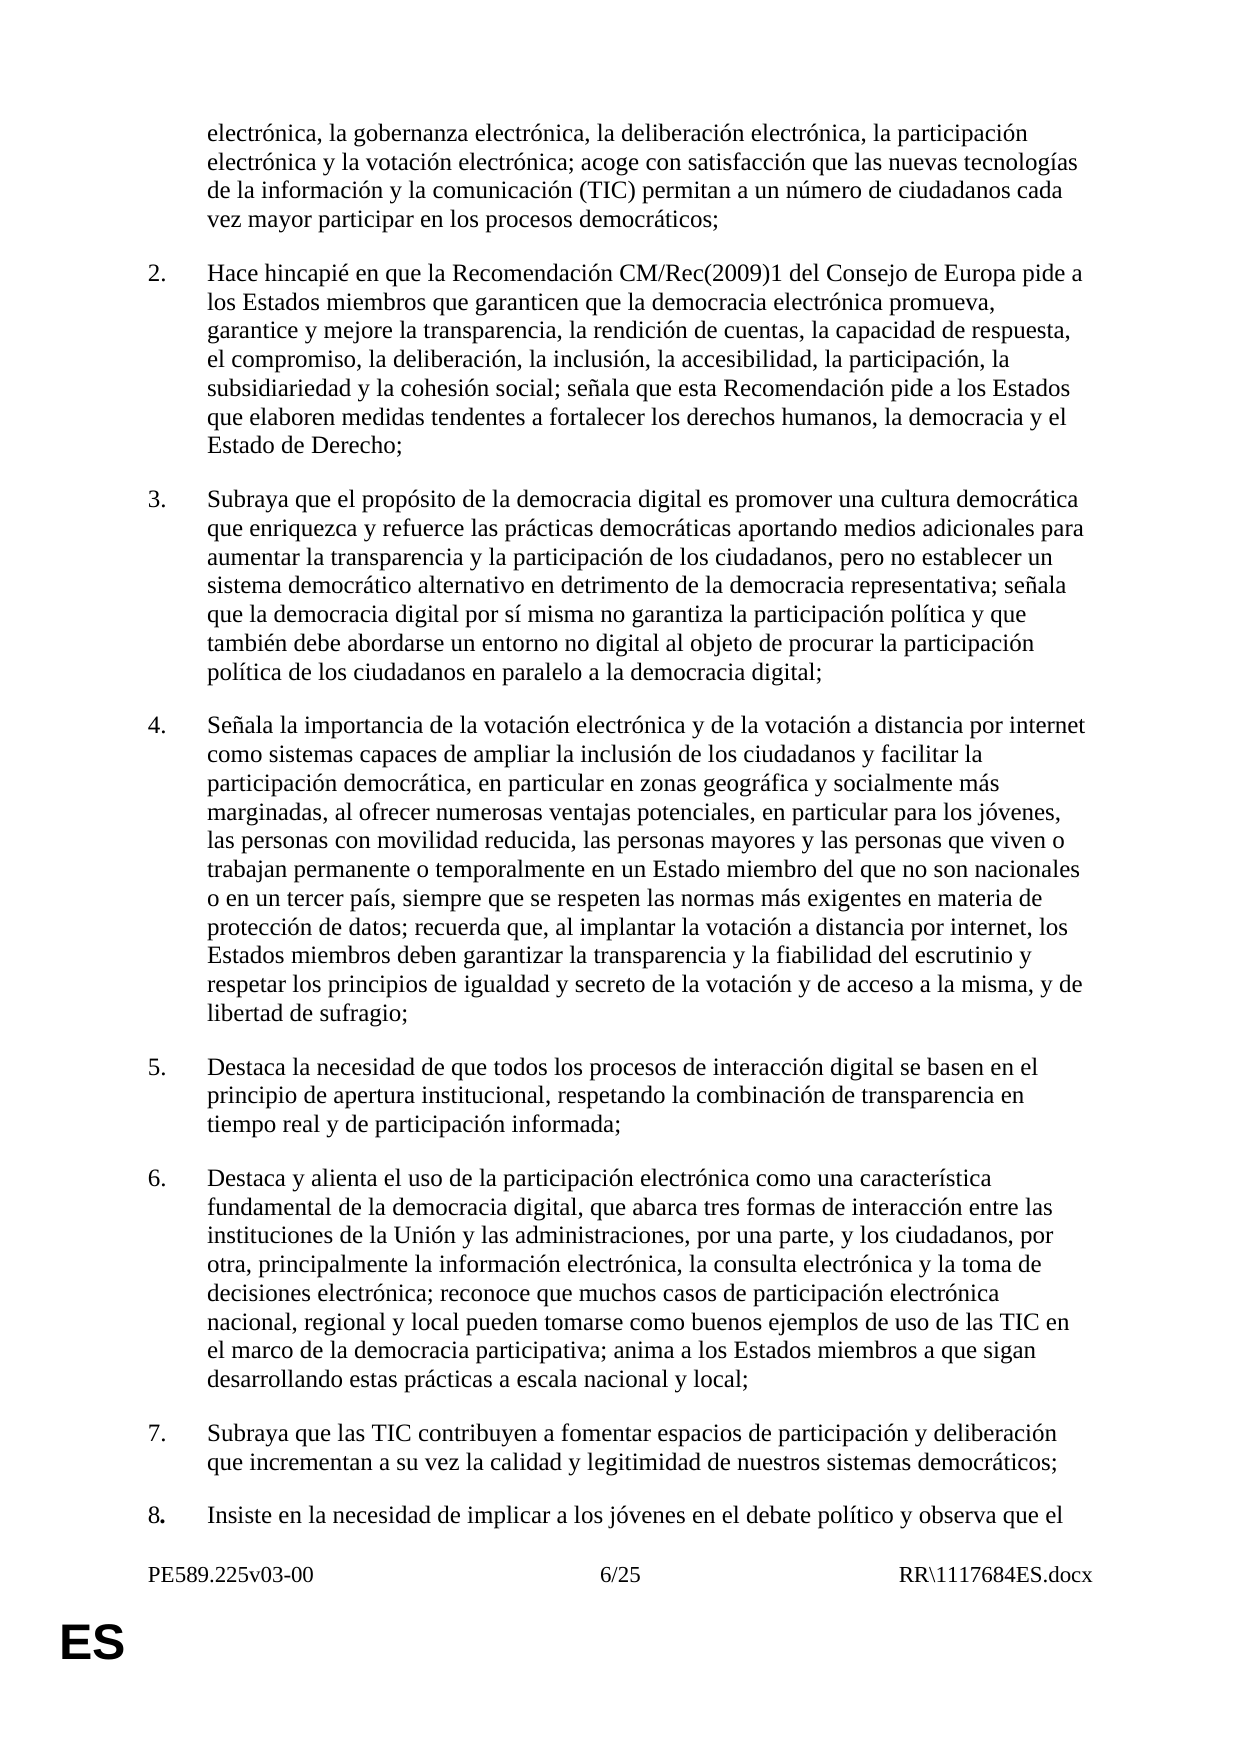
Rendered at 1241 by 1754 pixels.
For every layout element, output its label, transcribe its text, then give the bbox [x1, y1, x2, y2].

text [148, 1501, 1092, 1529]
text 2. Hace hincapié en que la Recomendación CM/Rec(2009)1 del Consejo de Europa pide a los Estados miembros que garanticen que la democracia electrónica promueva, garantice y mejore la transparencia, la rendición de cuentas, la capacidad de respuesta, el compromiso, la deliberación, la inclusión, la accesibilidad, la participación, la subsidiariedad y la cohesión social; señala que esta Recomendación pide a los Estados que elaboren medidas tendentes a fortalecer los derechos humanos, la democracia y el Estado de Derecho; [148, 258, 1092, 459]
text 4. Señala la importancia de la votación electrónica y de la votación a distancia por internet como sistemas capaces de ampliar la inclusión de los ciudadanos y facilitar la participación democrática, en particular en zonas geográfica y socialmente más marginadas, al ofrecer numerosas ventajas potenciales, en particular para los jóvenes, las personas con movilidad reducida, las personas mayores y las personas que viven o trabajan permanente o temporalmente en un Estado miembro del que no son nacionales o en un tercer país, siempre que se respeten las normas más exigentes en materia de protección de datos; recuerda que, al implantar la votación a distancia por internet, los Estados miembros deben garantizar la transparencia y la fiabilidad del escrutinio y respetar los principios de igualdad y secreto de la votación y de acceso a la misma, y de libertad de sufragio; [148, 711, 1092, 1027]
text 7. Subraya que las TIC contribuyen a fomentar espacios de participación y deliberación que incrementan a su vez la calidad y legitimidad de nuestros sistemas democráticos; [148, 1418, 1092, 1476]
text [148, 118, 1092, 233]
text 5. Destaca la necesidad de que todos los procesos de interacción digital se basen en el principio de apertura institucional, respetando la combinación de transparencia en tiempo real y de participación informada; [148, 1052, 1092, 1138]
text 6. Destaca y alienta el uso de la participación electrónica como una característica fundamental de la democracia digital, que abarca tres formas de interacción entre las instituciones de la Unión y las administraciones, por una parte, y los ciudadanos, por otra, principalmente la información electrónica, la consulta electrónica y la toma de decisiones electrónica; reconoce que muchos casos de participación electrónica nacional, regional y local pueden tomarse como buenos ejemplos de uso de las TIC en el marco de la democracia participativa; anima a los Estados miembros a que sigan desarrollando estas prácticas a escala nacional y local; [148, 1163, 1092, 1393]
text 3. Subraya que el propósito de la democracia digital es promover una cultura democrática que enriquezca y refuerce las prácticas democráticas aportando medios adicionales para aumentar la transparencia y la participación de los ciudadanos, pero no establecer un sistema democrático alternativo en detrimento de la democracia representativa; señala que la democracia digital por sí misma no garantiza la participación política y que también debe abordarse un entorno no digital al objeto de procurar la participación política de los ciudadanos en paralelo a la democracia digital; [148, 484, 1092, 686]
